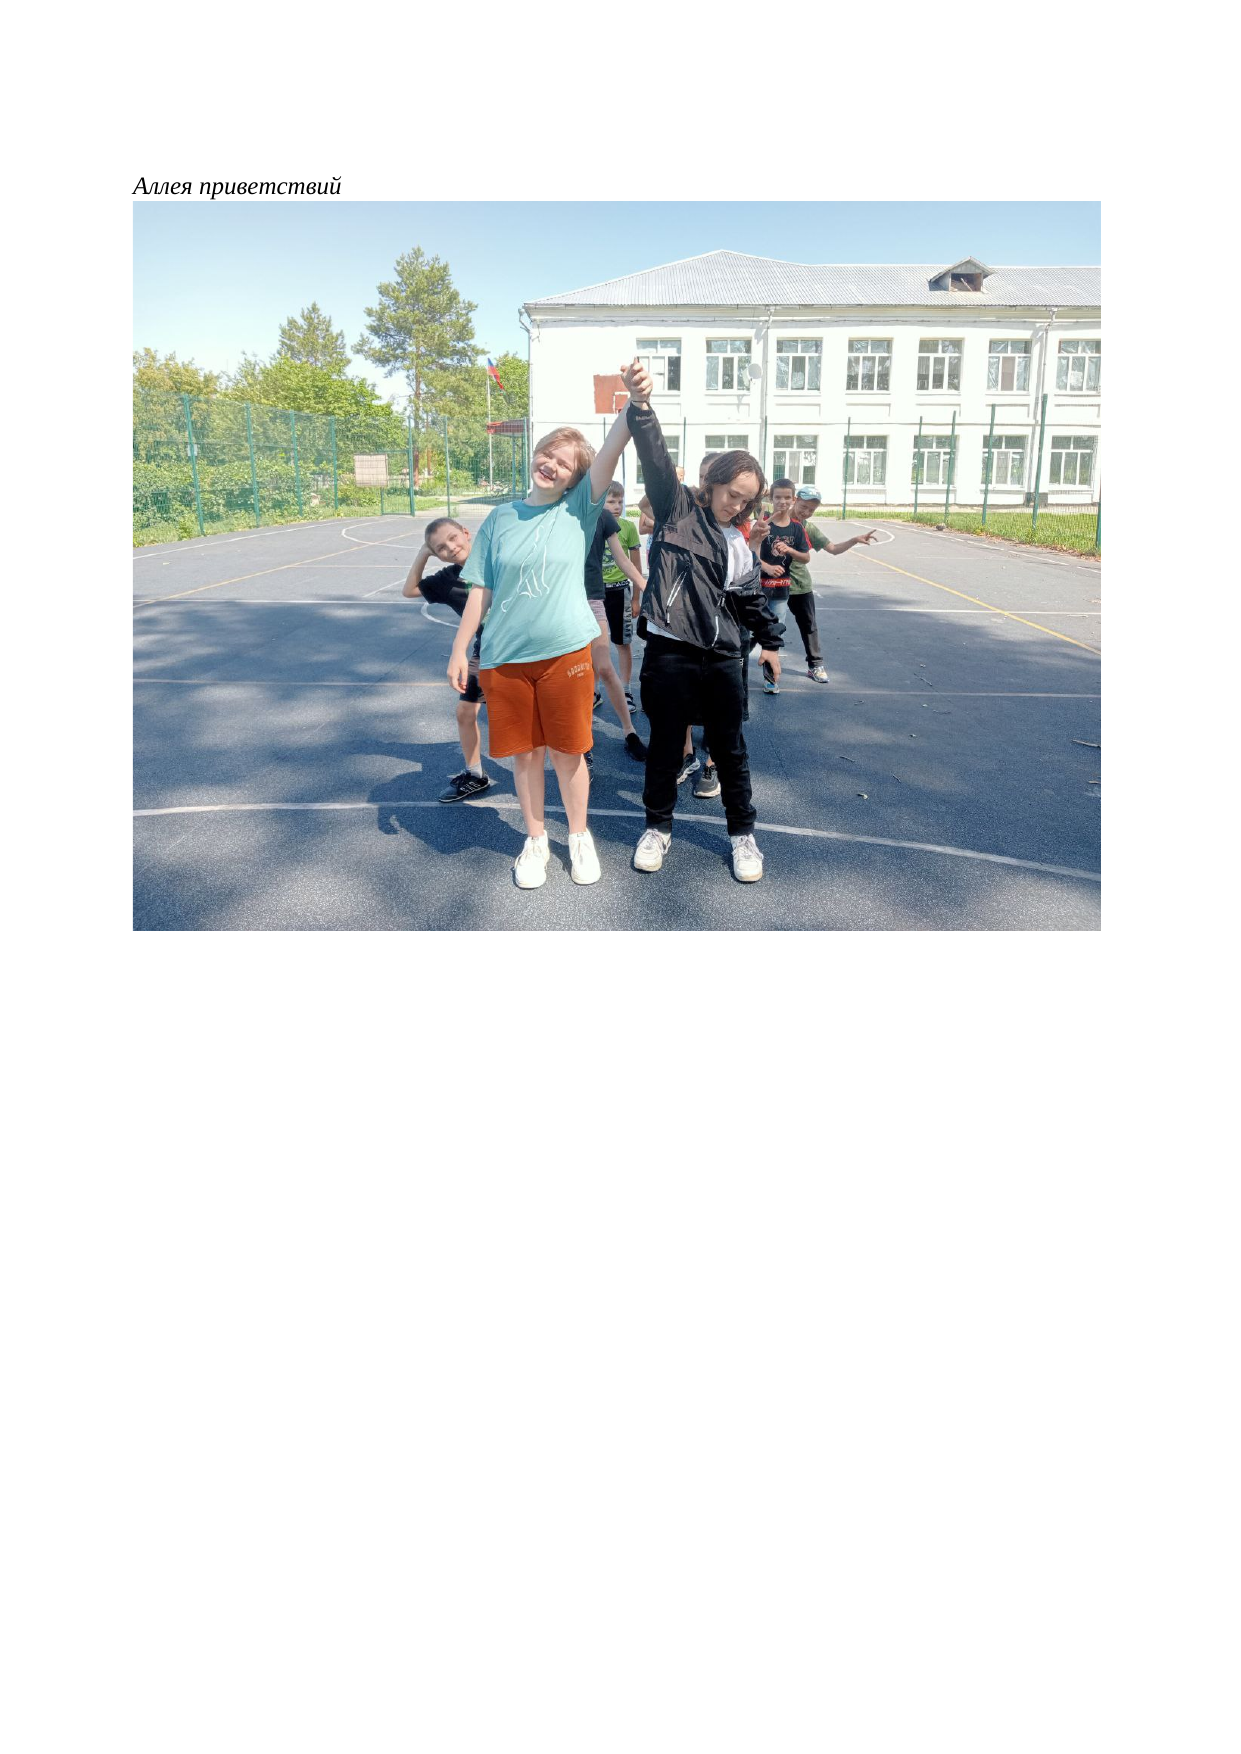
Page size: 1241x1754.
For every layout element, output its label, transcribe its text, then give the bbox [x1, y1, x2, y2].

picture [132, 201, 1101, 931]
